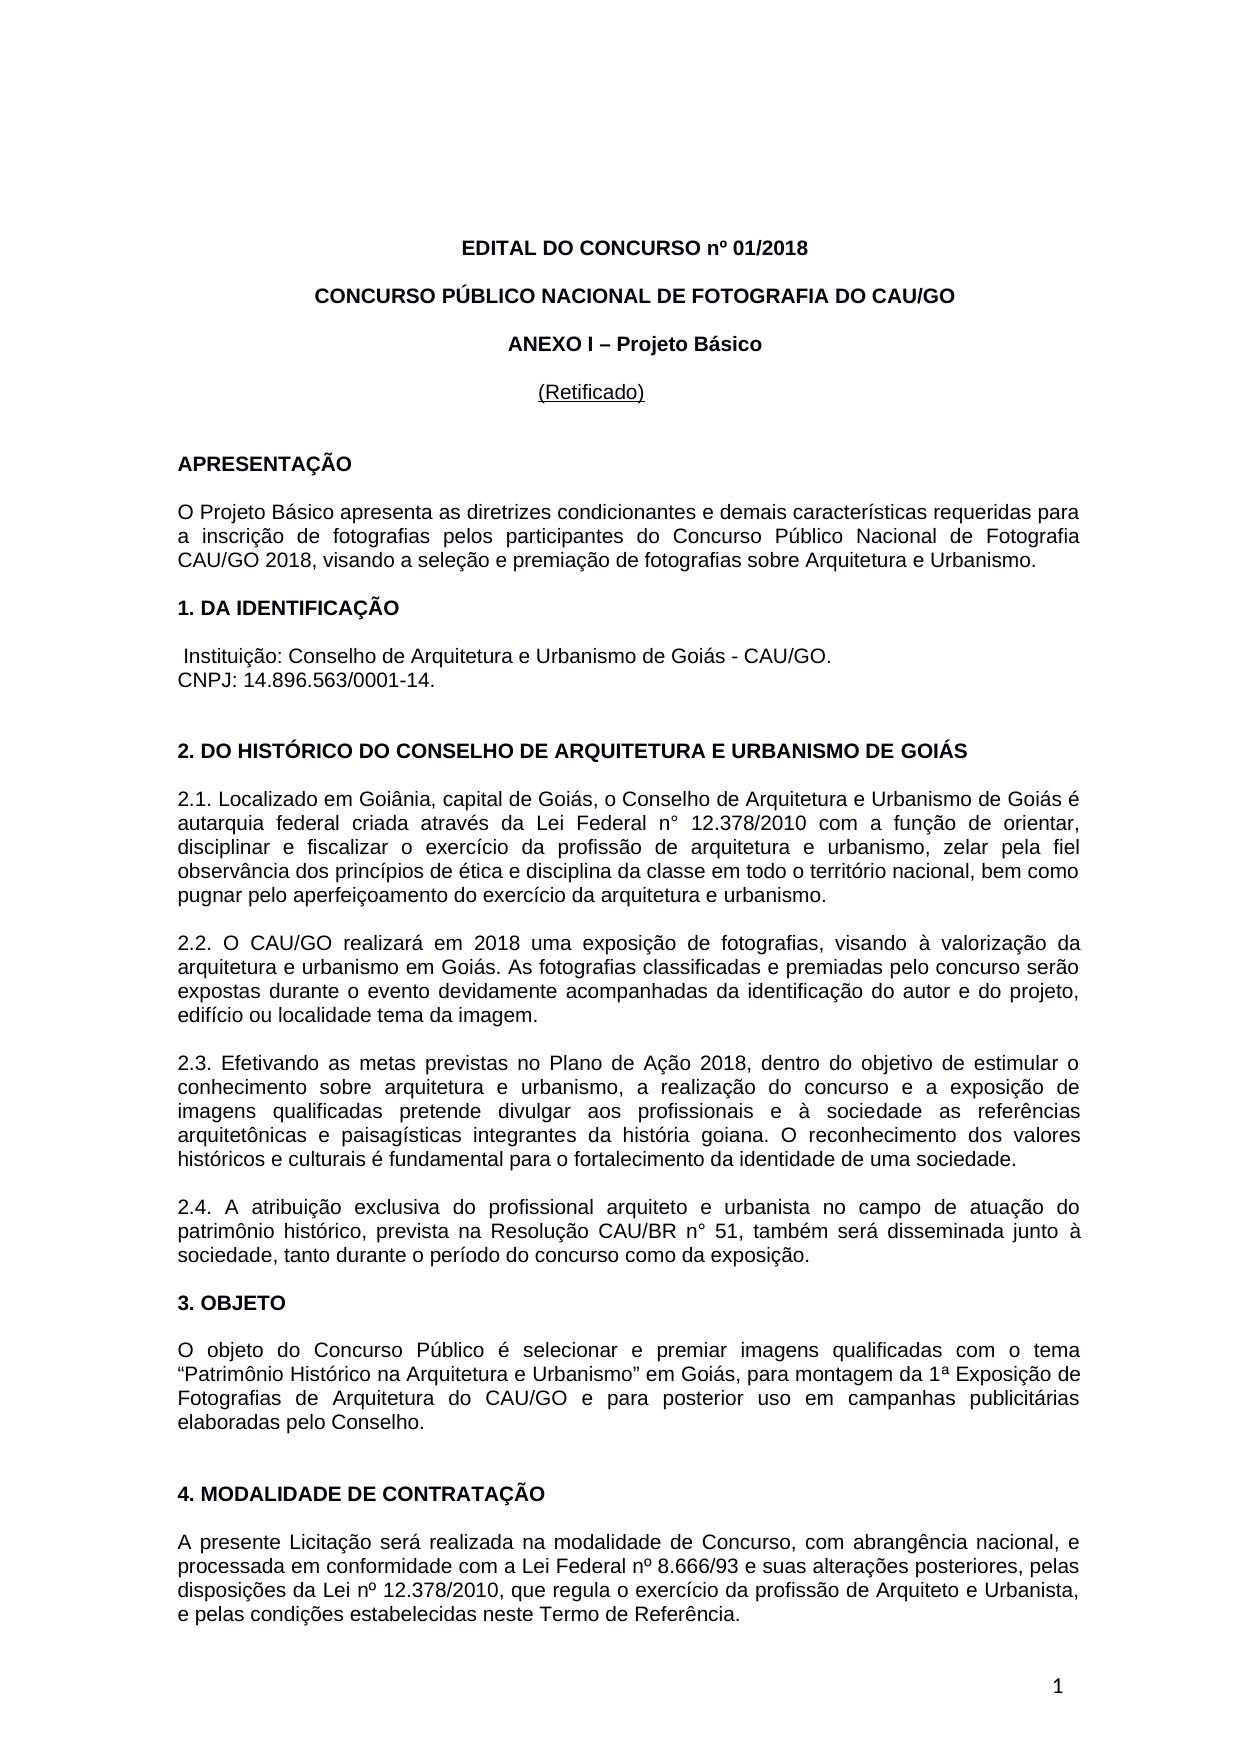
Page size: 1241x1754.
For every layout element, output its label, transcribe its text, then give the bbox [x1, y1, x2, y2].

subtitle 2. DO HISTÓRICO DO CONSELHO DE ARQUITETURA E URBANISMO DE GOIÁS [177, 739, 1092, 763]
text CONCURSO PÚBLICO NACIONAL DE FOTOGRAFIA DO CAU/GO [177, 284, 1092, 308]
list 2.3. Efetivando as metas previstas no Plano de Ação 2018, dentro do objetivo de estimular o conhecimento sobre arquitetura e urbanismo, a realização do concurso e a exposição de imagens qualificadas pretende divulgar aos profissionais e à sociedade as referências arquitetônicas e paisagísticas integrantes da história goiana. O reconhecimento dos valores históricos e culturais é fundamental para o fortalecimento da identidade de uma sociedade. [177, 1051, 1081, 1171]
text CNPJ: 14.896.563/0001-14. [177, 667, 898, 691]
subtitle (Retificado) [177, 380, 1005, 404]
subtitle 1. DA IDENTIFICAÇÃO [177, 596, 1092, 619]
list O objeto do Concurso Público é selecionar e premiar imagens qualificadas com o tema “Patrimônio Histórico na Arquitetura e Urbanismo” em Goiás, para montagem da 1ª Exposição de Fotografias de Arquitetura do CAU/GO e para posterior uso em campanhas publicitárias elaboradas pelo Conselho. [177, 1338, 1081, 1434]
list 2.4. A atribuição exclusiva do profissional arquiteto e urbanista no campo de atuação do patrimônio histórico, prevista na Resolução CAU/BR n° 51, também será disseminada junto à sociedade, tanto durante o período do concurso como da exposição. [177, 1194, 1081, 1266]
text APRESENTAÇÃO [177, 452, 1092, 476]
text A presente Licitação será realizada na modalidade de Concurso, com abrangência nacional, e processada em conformidade com a Lei Federal nº 8.666/93 e suas alterações posteriores, pelas disposições da Lei nº 12.378/2010, que regula o exercício da profissão de Arquiteto e Urbanista, e pelas condições estabelecidas neste Termo de Referência. [177, 1530, 1081, 1626]
subtitle 4. MODALIDADE DE CONTRATAÇÃO [177, 1482, 1092, 1506]
text Instituição: Conselho de Arquitetura e Urbanismo de Goiás - CAU/GO. [177, 643, 1092, 667]
list 2.1. Localizado em Goiânia, capital de Goiás, o Conselho de Arquitetura e Urbanismo de Goiás é autarquia federal criada através da Lei Federal n° 12.378/2010 com a função de orientar, disciplinar e fiscalizar o exercício da profissão de arquitetura e urbanismo, zelar pela fiel observância dos princípios de ética e disciplina da classe em todo o território nacional, bem como pugnar pelo aperfeiçoamento do exercício da arquitetura e urbanismo. [177, 787, 1081, 907]
text ANEXO I – Projeto Básico [177, 332, 1092, 356]
text O Projeto Básico apresenta as diretrizes condicionantes e demais características requeridas para a inscrição de fotografias pelos participantes do Concurso Público Nacional de Fotografia CAU/GO 2018, visando a seleção e premiação de fotografias sobre Arquitetura e Urbanismo. [177, 500, 1081, 572]
list 2.2. O CAU/GO realizará em 2018 uma exposição de fotografias, visando à valorização da arquitetura e urbanismo em Goiás. As fotografias classificadas e premiadas pelo concurso serão expostas durante o evento devidamente acompanhadas da identificação do autor e do projeto, edifício ou localidade tema da imagem. [177, 931, 1081, 1027]
text EDITAL DO CONCURSO nº 01/2018 [177, 236, 1092, 260]
subtitle 3. OBJETO [177, 1290, 1092, 1314]
